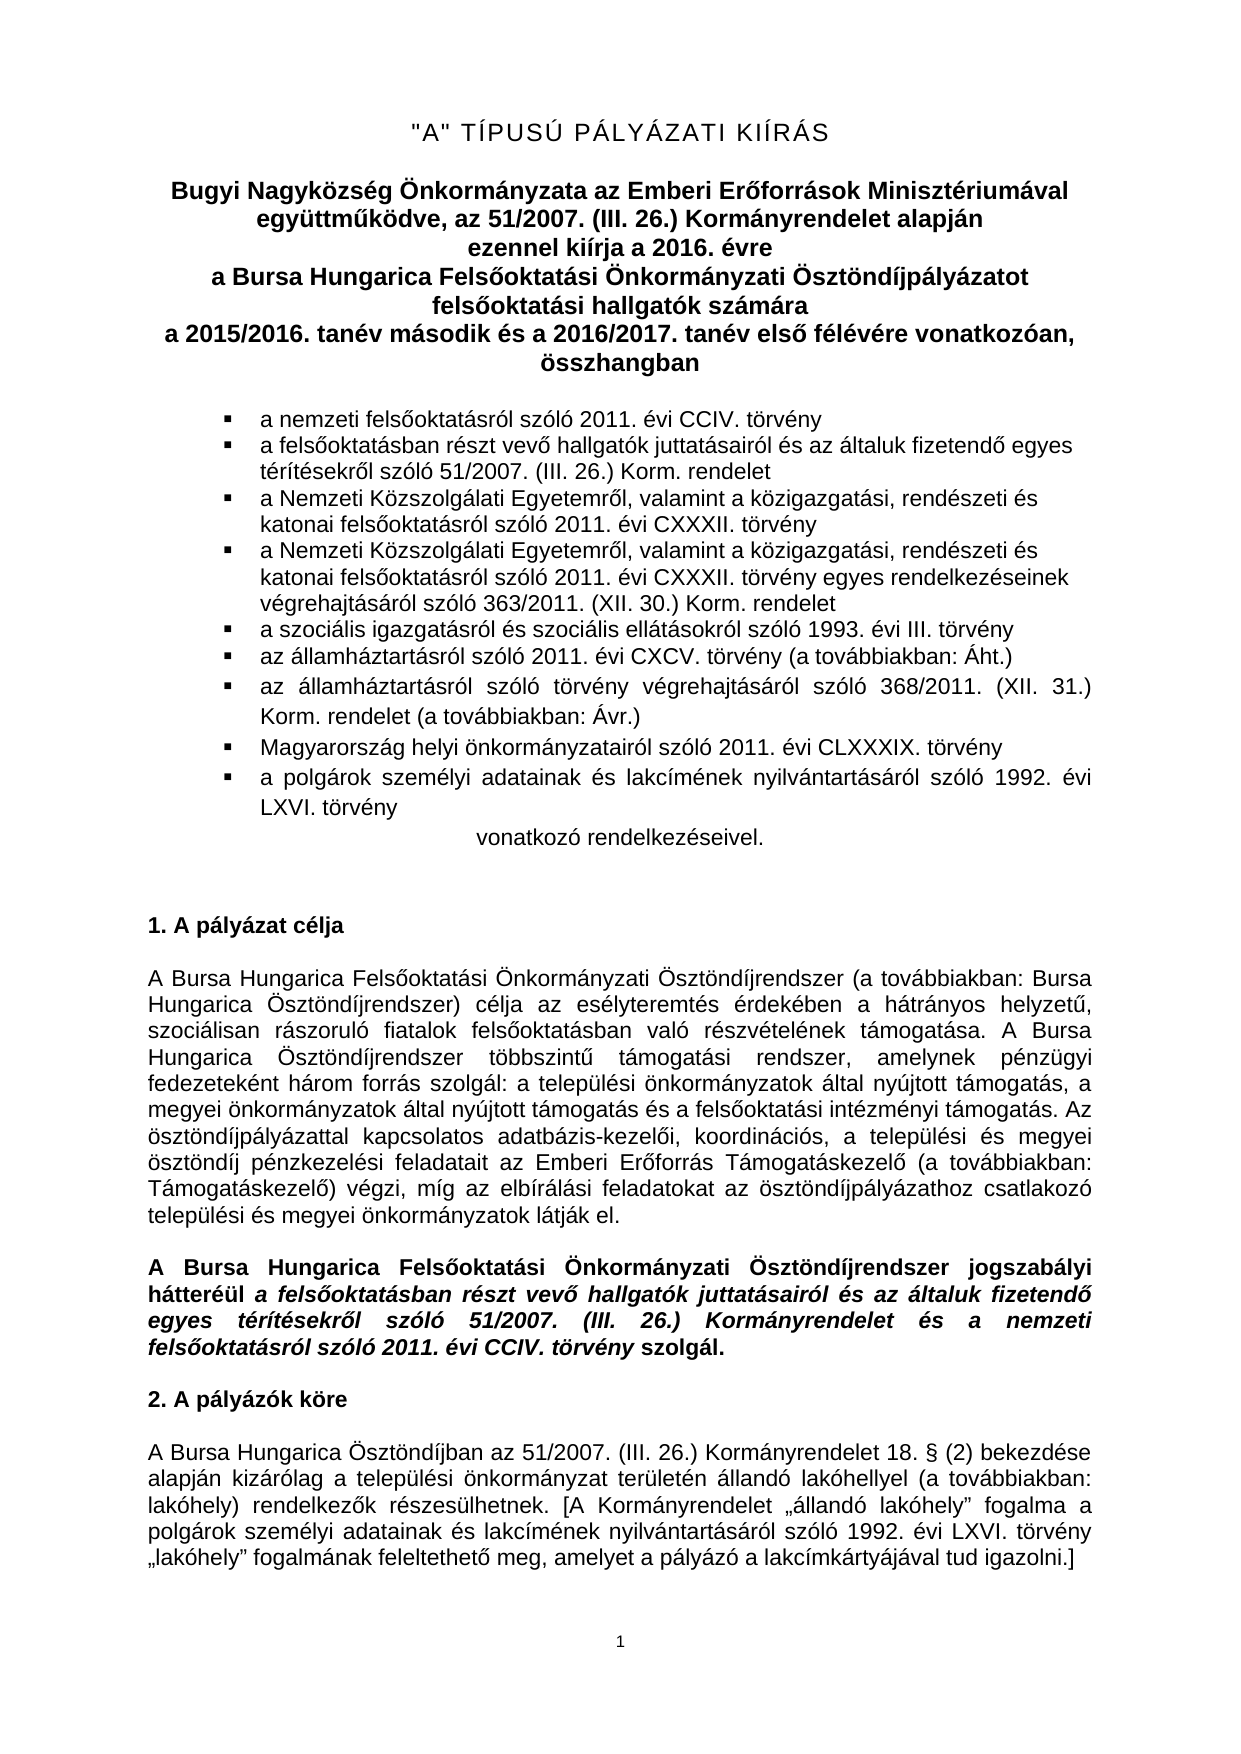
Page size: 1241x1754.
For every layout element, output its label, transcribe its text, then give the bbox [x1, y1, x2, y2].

text A Bursa Hungarica Felsőoktatási Önkormányzati Ösztöndíjrendszer jogszabályi hátteréül a felsőoktatásban részt vevő hallgatók juttatásairól és az általuk fizetendő egyes térítésekről szóló 51/2007. (III. 26.) Kormányrendelet és a nemzeti felsőoktatásról szóló 2011. évi CCIV. törvény szolgál. [148, 1254, 1092, 1360]
list az államháztartásról szóló 2011. évi CXCV. törvény (a továbbiakban: Áht.) [222, 643, 1092, 669]
text A Bursa Hungarica Felsőoktatási Önkormányzati Ösztöndíjrendszer (a továbbiakban: Bursa Hungarica Ösztöndíjrendszer) célja az esélyteremtés érdekében a hátrányos helyzetű, szociálisan rászoruló fiatalok felsőoktatásban való részvételének támogatása. A Bursa Hungarica Ösztöndíjrendszer többszintű támogatási rendszer, amelynek pénzügyi fedezeteként három forrás szolgál: a települési önkormányzatok által nyújtott támogatás, a megyei önkormányzatok által nyújtott támogatás és a felsőoktatási intézményi támogatás. Az ösztöndíjpályázattal kapcsolatos adatbázis-kezelői, koordinációs, a települési és megyei ösztöndíj pénzkezelési feladatait az Emberi Erőforrás Támogatáskezelő (a továbbiakban: Támogatáskezelő) végzi, míg az elbírálási feladatokat az ösztöndíjpályázathoz csatlakozó települési és megyei önkormányzatok látják el. [148, 964, 1092, 1228]
text pályázók köre [148, 1386, 1092, 1412]
list a Nemzeti Közszolgálati Egyetemről, valamint a közigazgatási, rendészeti és katonai felsőoktatásról szóló 2011. évi CXXXII. törvény [222, 485, 1092, 537]
text A Bursa Hungarica Ösztöndíjban az 51/2007. (III. 26.) Kormányrendelet 18. § (2) bekezdése alapján kizárólag a települési önkormányzat területén állandó lakóhellyel (a továbbiakban: lakóhely) rendelkezők részesülhetnek. [A Kormányrendelet „állandó lakóhely” fogalma a polgárok személyi adatainak és lakcímének nyilvántartásáról szóló 1992. évi LXVI. törvény „lakóhely” fogalmának feleltethető meg, amelyet a pályázó a lakcímkártyájával tud igazolni.] [148, 1439, 1092, 1571]
list a polgárok személyi adatainak és lakcímének nyilvántartásáról szóló 1992. évi LXVI. törvény [222, 764, 1092, 820]
subtitle "A" TÍPUSÚ PÁLYÁZATI KIÍRÁS [148, 118, 1092, 147]
list az államháztartásról szóló törvény végrehajtásáról szóló 368/2011. (XII. 31.) Korm. rendelet (a továbbiakban: Ávr.) [222, 673, 1092, 729]
text a 2015/2016. tanév második és a 2016/2017. tanév első félévére vonatkozóan, [148, 319, 1092, 348]
text a Hungarica Felsőoktatási Önkormányzati Ösztöndíjpályázatot [148, 262, 1092, 291]
text Bugyi Nagyközség Önkormányzata az Emberi Erőforrások Minisztériumával együttműködve, az 51/2007. (III. 26.) Kormányrendelet alapján [148, 176, 1092, 233]
text összhangban [148, 348, 1092, 377]
list a felsőoktatásban részt vevő hallgatók juttatásairól és az általuk fizetendő egyes térítésekről szóló 51/2007. (III. 26.) Korm. rendelet [222, 432, 1092, 485]
text 1. A pályázat célja [148, 912, 1092, 938]
text vonatkozó rendelkezéseivel. [148, 824, 1092, 850]
text ezennel kiírja a 2016. évre [148, 233, 1092, 262]
list a Nemzeti Közszolgálati Egyetemről, valamint a közigazgatási, rendészeti és katonai felsőoktatásról szóló 2011. évi CXXXII. törvény egyes rendelkezéseinek végrehajtásáról szóló 363/2011. (XII. 30.) Korm. rendelet [222, 537, 1092, 616]
text felsőoktatási hallgatók számára [148, 291, 1092, 319]
list a szociális igazgatásról és szociális ellátásokról szóló 1993. évi III. törvény [222, 616, 1092, 643]
list a nemzeti felsőoktatásról szóló 2011. évi CCIV. törvény [222, 406, 1092, 432]
list Magyarország helyi önkormányzatairól szóló 2011. évi CLXXXIX. törvény [222, 733, 1092, 760]
